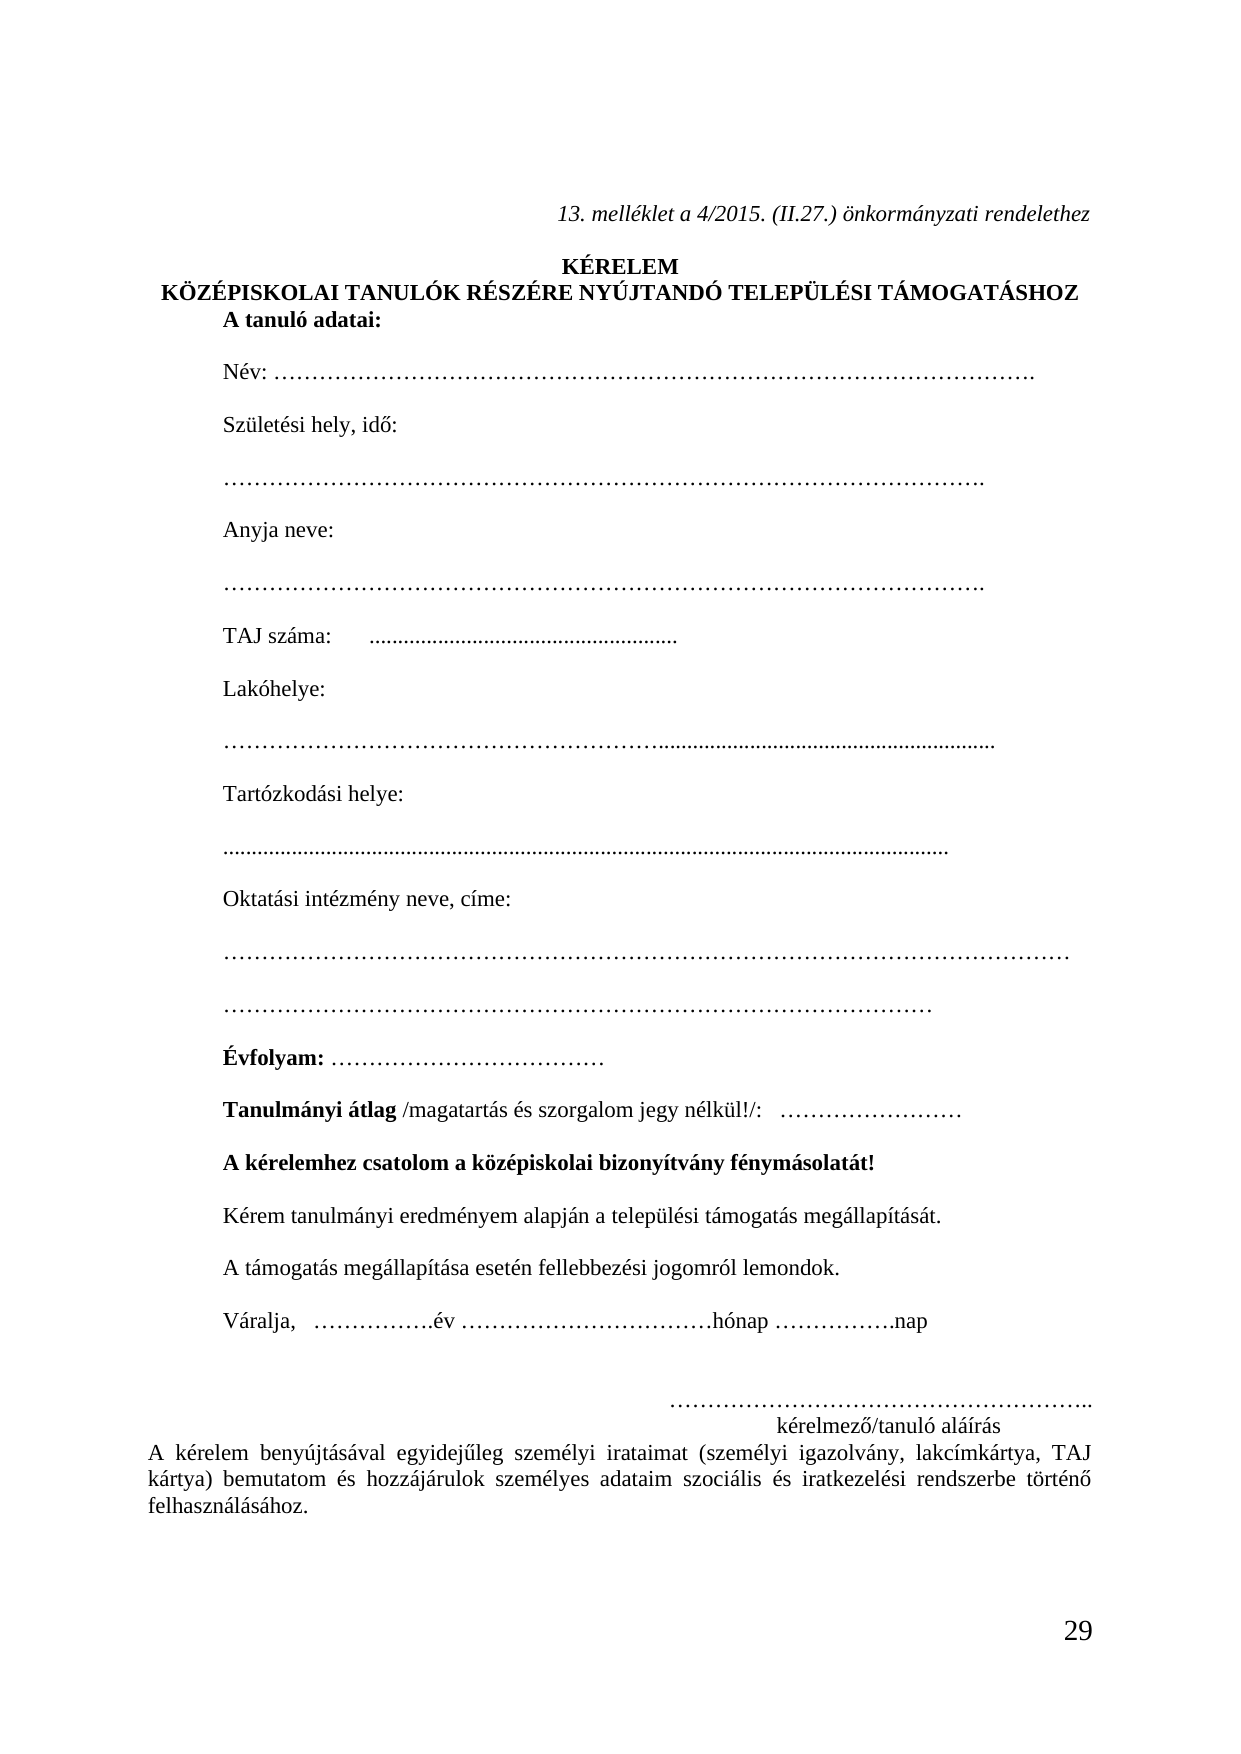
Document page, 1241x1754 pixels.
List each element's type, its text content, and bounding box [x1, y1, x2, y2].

list Oktatási intézmény neve, címe: [223, 886, 1093, 912]
list Lakóhelye: …………………………………………………........................................................... [223, 675, 1093, 754]
list kérelmező/tanuló aláírás [223, 1413, 1093, 1439]
list TAJ száma: ...................................................... [223, 622, 1093, 648]
list ……………………………………………….. [223, 1386, 1093, 1413]
text KÉRELEM KÖZÉPISKOLAI TANULÓK RÉSZÉRE NYÚJTANDÓ TELEPÜLÉSI TÁMOGATÁSHOZ [148, 253, 1093, 306]
text A kérelem benyújtásával egyidejűleg személyi irataimat (személyi igazolvány, lakcímkártya, TAJ kártya) bemutatom és hozzájárulok személyes adataim szociális és iratkezelési rendszerbe történő felhasználásához. [148, 1439, 1093, 1518]
list A támogatás megállapítása esetén fellebbezési jogomról lemondok. [223, 1254, 1093, 1281]
list Tanulmányi átlag /magatartás és szorgalom jegy nélkül!/: …………………… [223, 1096, 1093, 1123]
list Anyja neve: ………………………………………………………………………………………. [223, 517, 1093, 596]
list Tartózkodási helye: [223, 780, 1093, 806]
list Évfolyam: ……………………………… [223, 1044, 1093, 1070]
list …………………………………………………………………………………………………………………………………………………………………………………… [223, 938, 1093, 1017]
text 13. melléklet a 4/2015. (II.27.) önkormányzati rendelethez [148, 200, 1093, 227]
list Név: ………………………………………………………………………………………. [223, 358, 1093, 385]
list Születési hely, idő: ………………………………………………………………………………………. [223, 411, 1093, 490]
list Váralja, …………….év ……………………………hónap …………….nap [223, 1307, 1093, 1333]
list ............................................................................................................................... [223, 833, 1093, 859]
list A tanuló adatai: [223, 306, 1093, 332]
list Kérem tanulmányi eredményem alapján a települési támogatás megállapítását. [223, 1202, 1093, 1228]
list A kérelemhez csatolom a középiskolai bizonyítvány fénymásolatát! [223, 1149, 1093, 1175]
